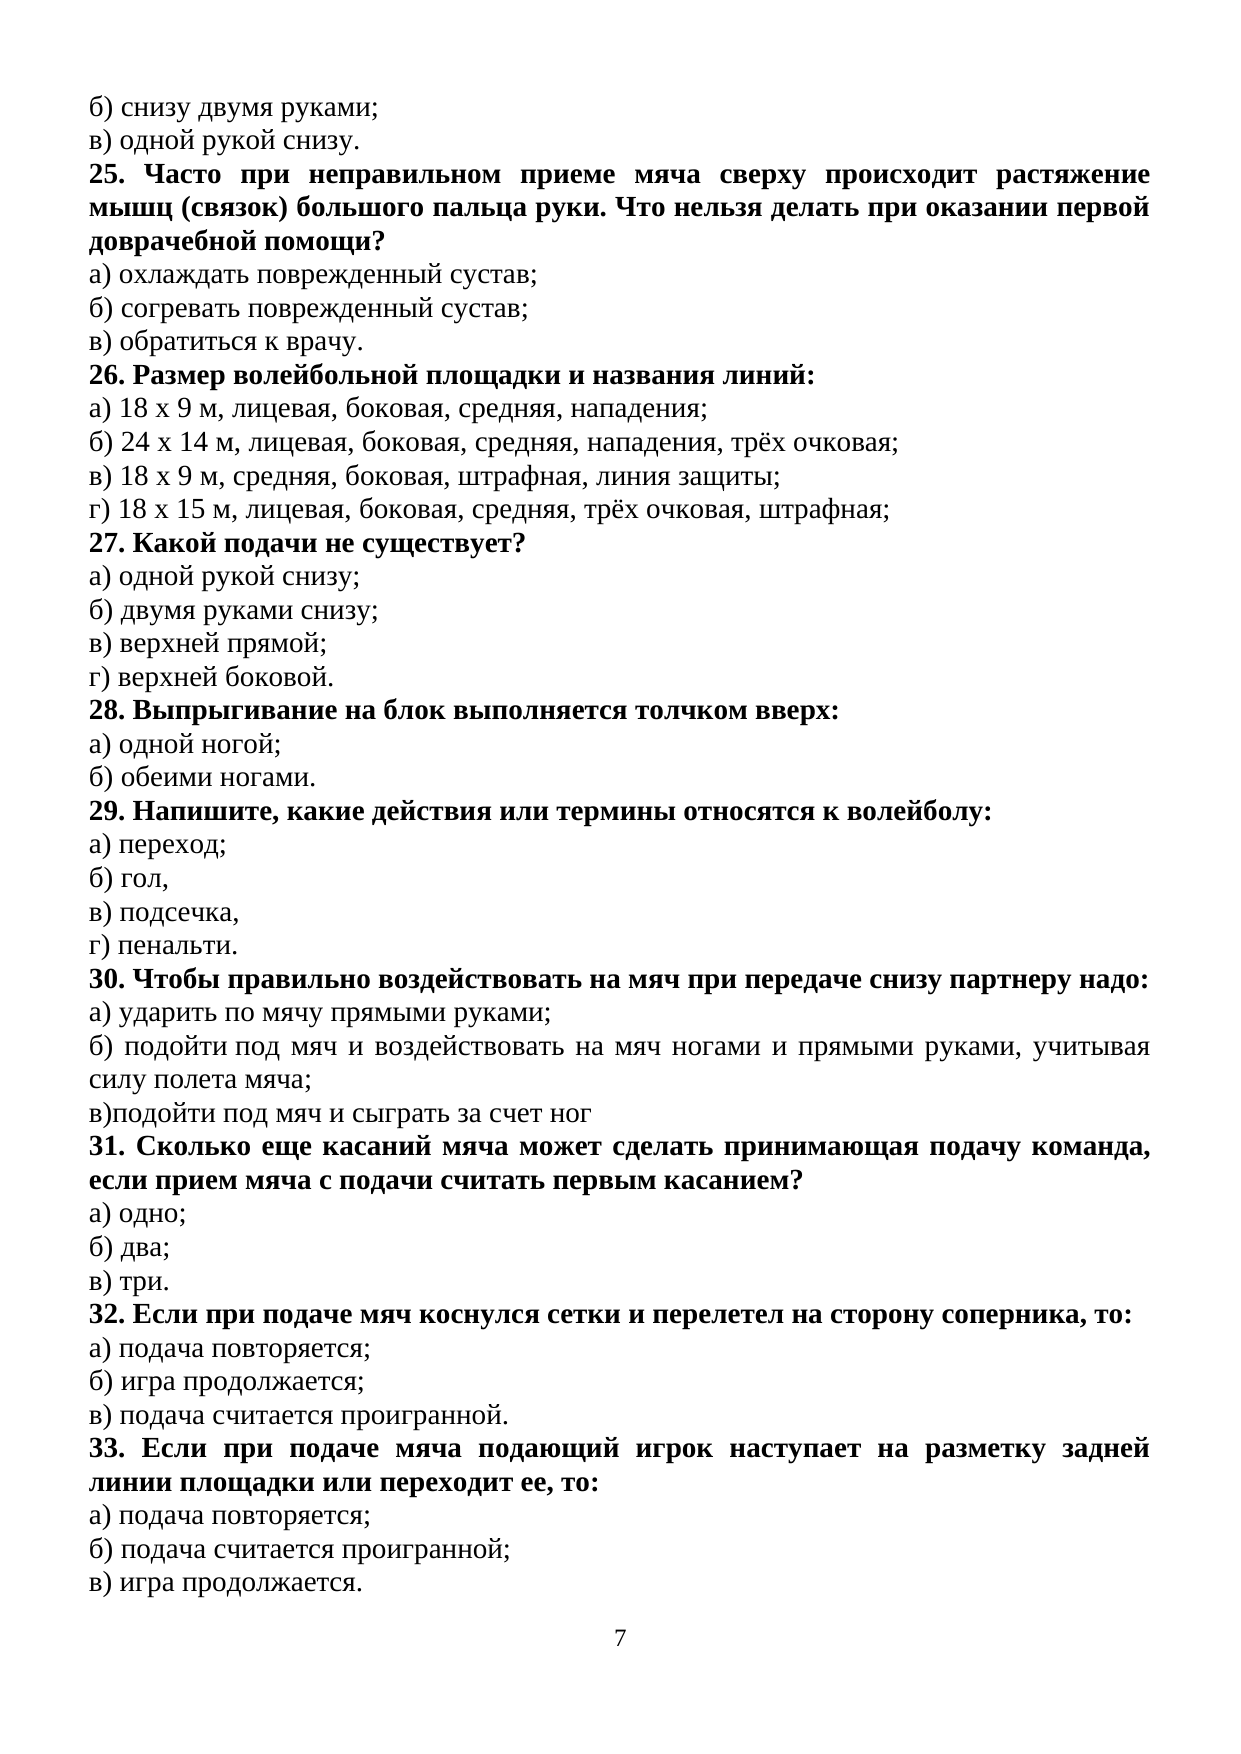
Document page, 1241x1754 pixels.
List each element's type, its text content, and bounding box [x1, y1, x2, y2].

text 26. Размер волейбольной площадки и названия линий: [89, 357, 1152, 391]
text г) пенальти. [89, 927, 1152, 961]
text 30. Чтобы правильно воздействовать на мяч при передаче снизу партнеру надо: [89, 961, 1152, 994]
text в) верхней прямой; [89, 625, 1152, 659]
text в) подача считается проигранной. [89, 1397, 1152, 1430]
text а) одной ногой; [89, 726, 1152, 759]
text в) 18 х 9 м, средняя, боковая, штрафная, линия защиты; [89, 458, 1152, 491]
text а) одно; [89, 1196, 1152, 1229]
text б) два; [89, 1229, 1152, 1263]
text а) подача повторяется; [89, 1330, 1152, 1363]
text в) обратиться к врачу. [89, 323, 1152, 357]
text а) охлаждать поврежденный сустав; [89, 256, 1152, 290]
text в)подойти под мяч и сыграть за счет ног [89, 1095, 1152, 1128]
text 31. Сколько еще касаний мяча может сделать принимающая подачу команда, если прием мяча с подачи считать первым касанием? [89, 1128, 1152, 1196]
text б) снизу двумя руками; [89, 89, 1152, 122]
text 28. Выпрыгивание на блок выполняется толчком вверх: [89, 692, 1152, 726]
text 29. Напишите, какие действия или термины относятся к волейболу: [89, 793, 1152, 827]
text в) одной рукой снизу. [89, 122, 1152, 156]
text а) переход; [89, 827, 1152, 860]
text в) игра продолжается. [89, 1564, 1152, 1598]
text в) подсечка, [89, 894, 1152, 927]
text г) 18 х 15 м, лицевая, боковая, средняя, трёх очковая, штрафная; [89, 491, 1152, 525]
text а) подача повторяется; [89, 1497, 1152, 1531]
text б) подача считается проигранной; [89, 1531, 1152, 1564]
text б) двумя руками снизу; [89, 592, 1152, 625]
text б) согревать поврежденный сустав; [89, 290, 1152, 323]
text б) подойти под мяч и воздействовать на мяч ногами и прямыми руками, учитывая силу полета мяча; [89, 1028, 1152, 1095]
text б) гол, [89, 860, 1152, 894]
text 27. Какой подачи не существует? [89, 525, 1152, 558]
text а) ударить по мячу прямыми руками; [89, 994, 1152, 1028]
text а) 18 х 9 м, лицевая, боковая, средняя, нападения; [89, 391, 1152, 424]
text в) три. [89, 1263, 1152, 1296]
text 25. Часто при неправильном приеме мяча сверху происходит растяжение мышц (связок) большого пальца руки. Что нельзя делать при оказании первой доврачебной помощи? [89, 156, 1152, 256]
text 32. Если при подаче мяч коснулся сетки и перелетел на сторону соперника, то: [89, 1296, 1152, 1330]
text б) 24 х 14 м, лицевая, боковая, средняя, нападения, трёх очковая; [89, 424, 1152, 458]
text 33. Если при подаче мяча подающий игрок наступает на разметку задней линии площадки или переходит ее, то: [89, 1430, 1152, 1497]
text а) одной рукой снизу; [89, 558, 1152, 592]
text б) обеими ногами. [89, 759, 1152, 793]
text г) верхней боковой. [89, 659, 1152, 692]
text б) игра продолжается; [89, 1363, 1152, 1397]
